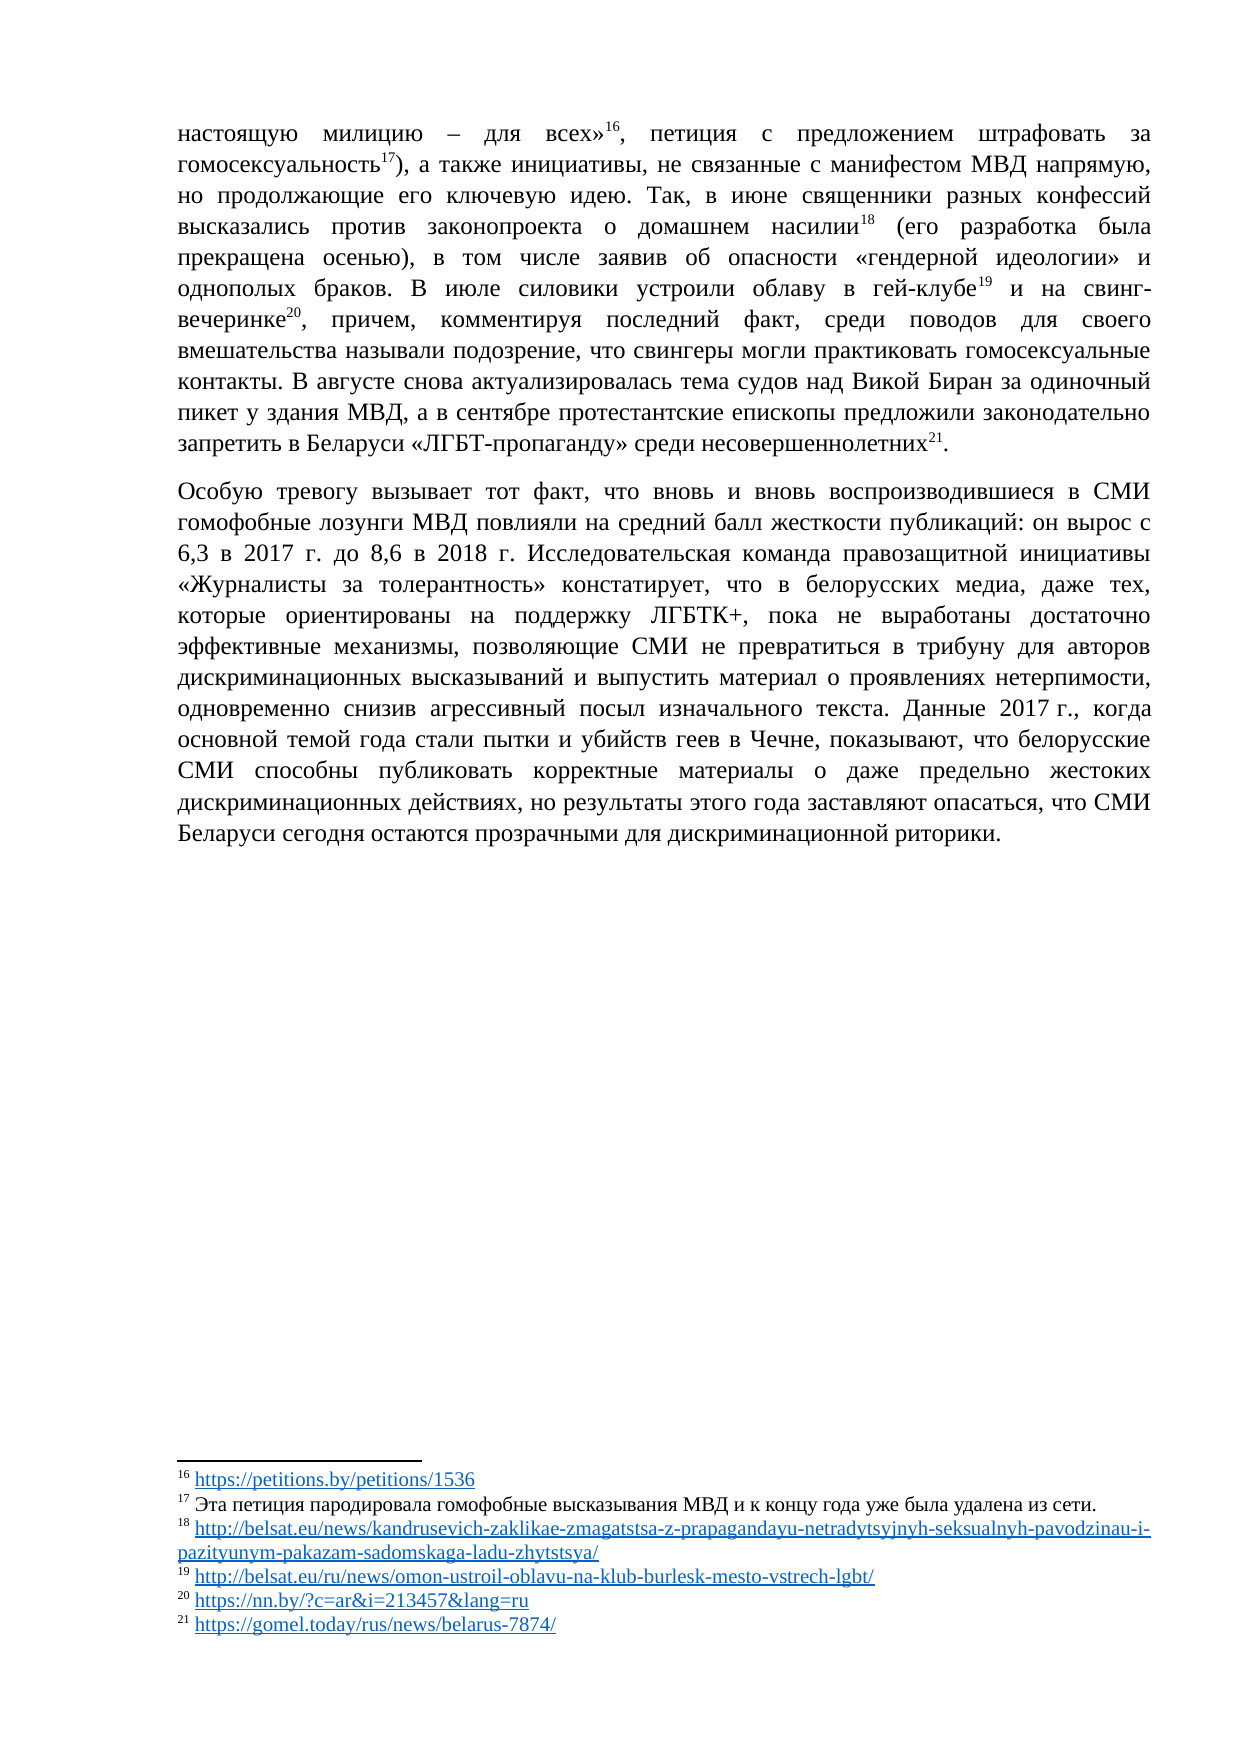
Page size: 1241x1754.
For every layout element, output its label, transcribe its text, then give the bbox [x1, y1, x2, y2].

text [177, 118, 1152, 457]
text Особую тревогу вызывает тот факт, что вновь и вновь воспроизводившиеся в СМИ гомофобные лозунги МВД повлияли на средний балл жесткости публикаций: он вырос с 6,3 в 2017 г. до 8,6 в 2018 г. Исследовательская команда правозащитной инициативы «Журналисты за толерантность» констатирует, что в белорусских медиа, даже тех, которые ориентированы на поддержку ЛГБТК+, пока не выработаны достаточно эффективные механизмы, позволяющие СМИ не превратиться в трибуну для авторов дискриминационных высказываний и выпустить материал о проявлениях нетерпимости, одновременно снизив агрессивный посыл изначального текста. Данные 2017 г., когда основной темой года стали пытки и убийств геев в Чечне, показывают, что белорусские СМИ способны публиковать корректные материалы о даже предельно жестоких дискриминационных действиях, но результаты этого года заставляют опасаться, что СМИ Беларуси сегодня остаются прозрачными для дискриминационной риторики. [177, 476, 1152, 846]
